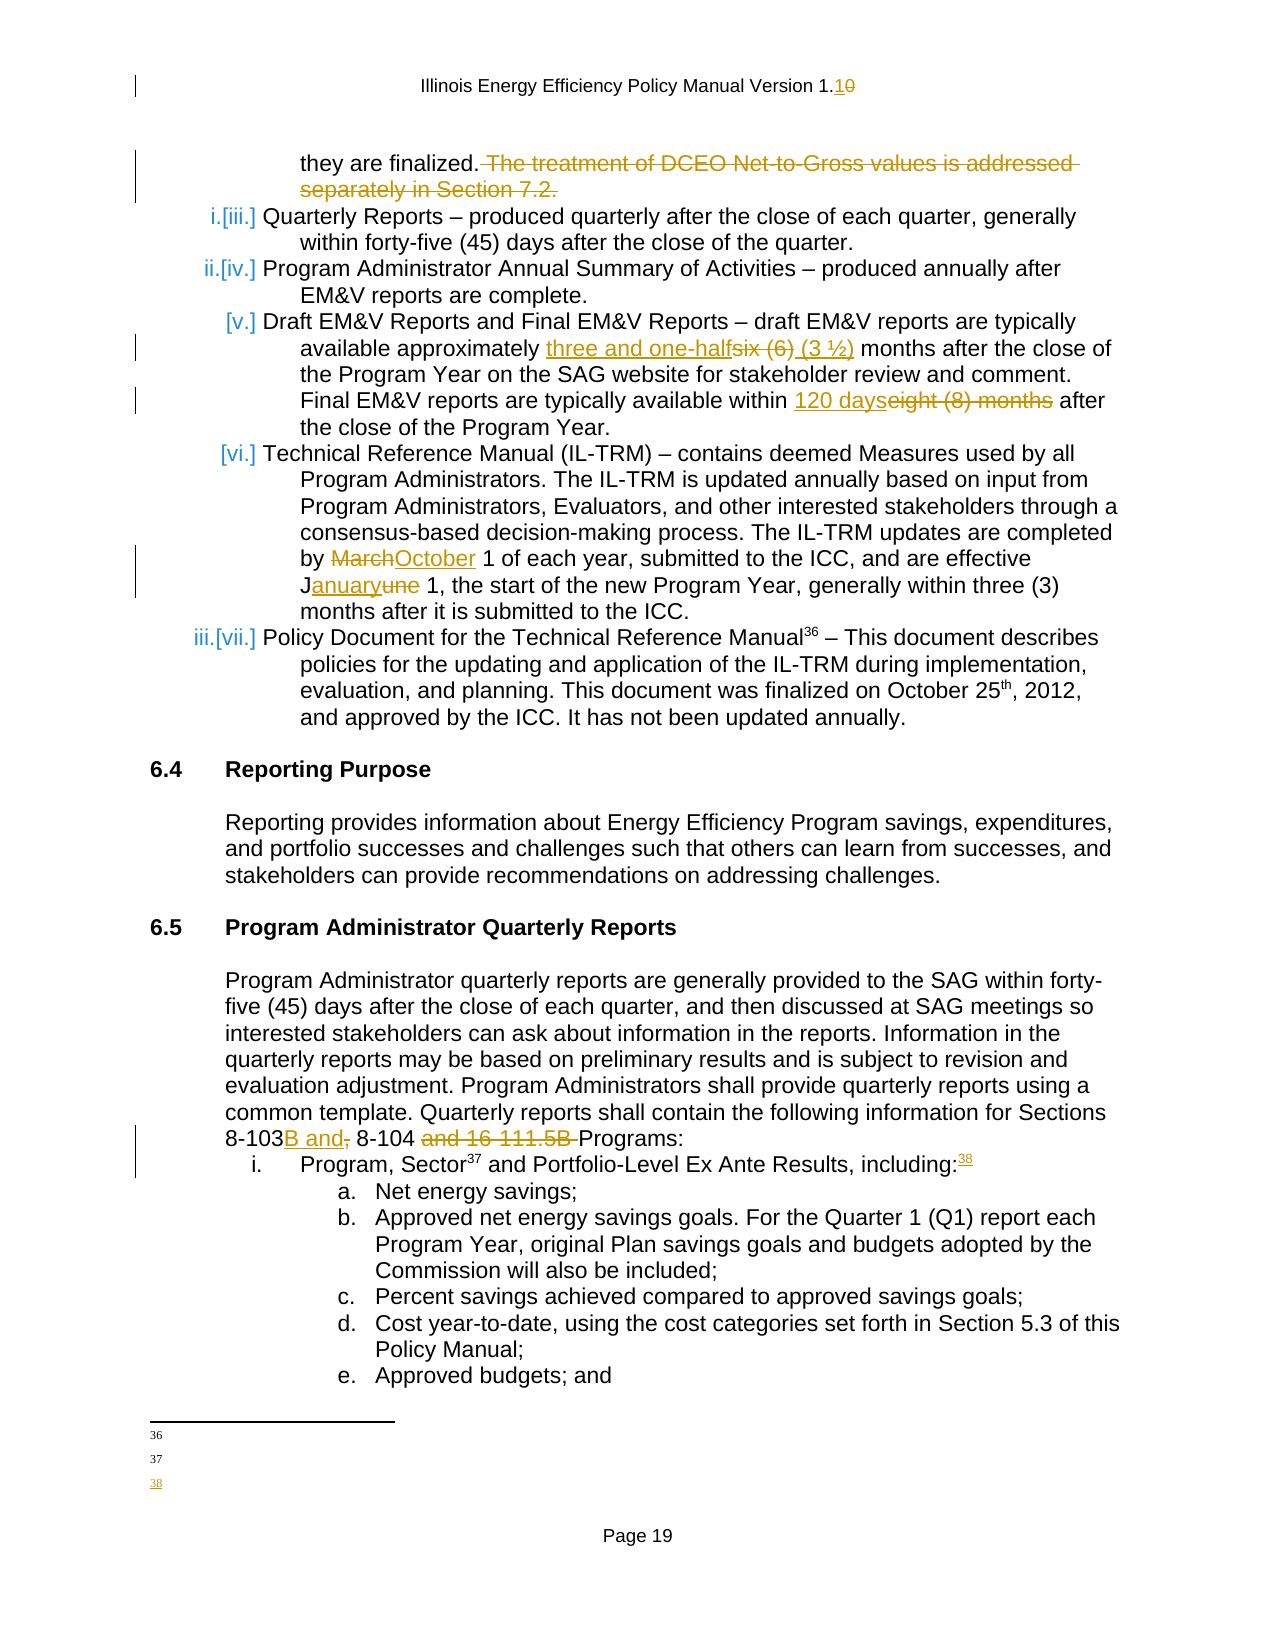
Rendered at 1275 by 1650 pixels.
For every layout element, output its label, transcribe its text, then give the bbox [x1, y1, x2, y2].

list Draft EM&V Reports and Final EM&V Reports – draft EM&V reports are typically available approximately months after the close of the Program Year on the SAG website for stakeholder review and comment. Final EM&V reports are typically available within after the close of the Program Year. [262, 308, 1125, 440]
list Percent savings achieved compared to approved savings goals; [337, 1283, 1125, 1309]
text Reporting provides information about Energy Efficiency Program savings, expenditures, and portfolio successes and challenges such that others can learn from successes, and stakeholders can provide recommendations on addressing challenges. [225, 809, 1125, 888]
list Program Administrator Annual Summary of Activities – produced annually after EM&V reports are complete. [262, 255, 1125, 308]
list Technical Reference Manual (IL-TRM) – contains deemed Measures used by all Program Administrators. The IL-TRM is updated annually based on input from Program Administrators, Evaluators, and other interested stakeholders through a consensus-based decision-making process. The IL-TRM updates are completed by 1 of each year, submitted to the ICC, and are effective J 1, the start of the new Program Year, generally within three (3) months after it is submitted to the ICC. [262, 440, 1125, 624]
list Policy Document for the Technical Reference Manual – This document describes policies for the updating and application of the IL-TRM during implementation, evaluation, and planning. This document was finalized on October 25th, 2012, and approved by the ICC. It has not been updated annually. [262, 624, 1125, 730]
subtitle 6.5 Program Administrator Quarterly Reports [150, 914, 1125, 941]
list Approved budgets; and [337, 1362, 1125, 1389]
list Cost year-to-date, using the cost categories set forth in Section 5.3 of this Policy Manual; [337, 1309, 1125, 1362]
list Approved net energy savings goals. For the Quarter 1 (Q1) report each Program Year, original Plan savings goals and budgets adopted by the Commission will also be included; [337, 1204, 1125, 1283]
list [262, 150, 1125, 203]
text Program Administrator quarterly reports are generally provided to the SAG within forty-five (45) days after the close of each quarter, and then discussed at SAG meetings so interested stakeholders can ask about information in the reports. Information in the quarterly reports may be based on preliminary results and is subject to revision and evaluation adjustment. Program Administrators shall provide quarterly reports using a common template. Quarterly reports shall contain the following information for Sections 8-103 8-104 Programs: [225, 967, 1125, 1151]
subtitle 6.4 Reporting Purpose [150, 756, 1125, 782]
list Program, Sector and Portfolio-Level Ex Ante Results, including: [262, 1151, 1125, 1178]
list Quarterly Reports – produced quarterly after the close of each quarter, generally within forty-five (45) days after the close of the quarter. [262, 203, 1125, 255]
list Net energy savings; [337, 1178, 1125, 1204]
